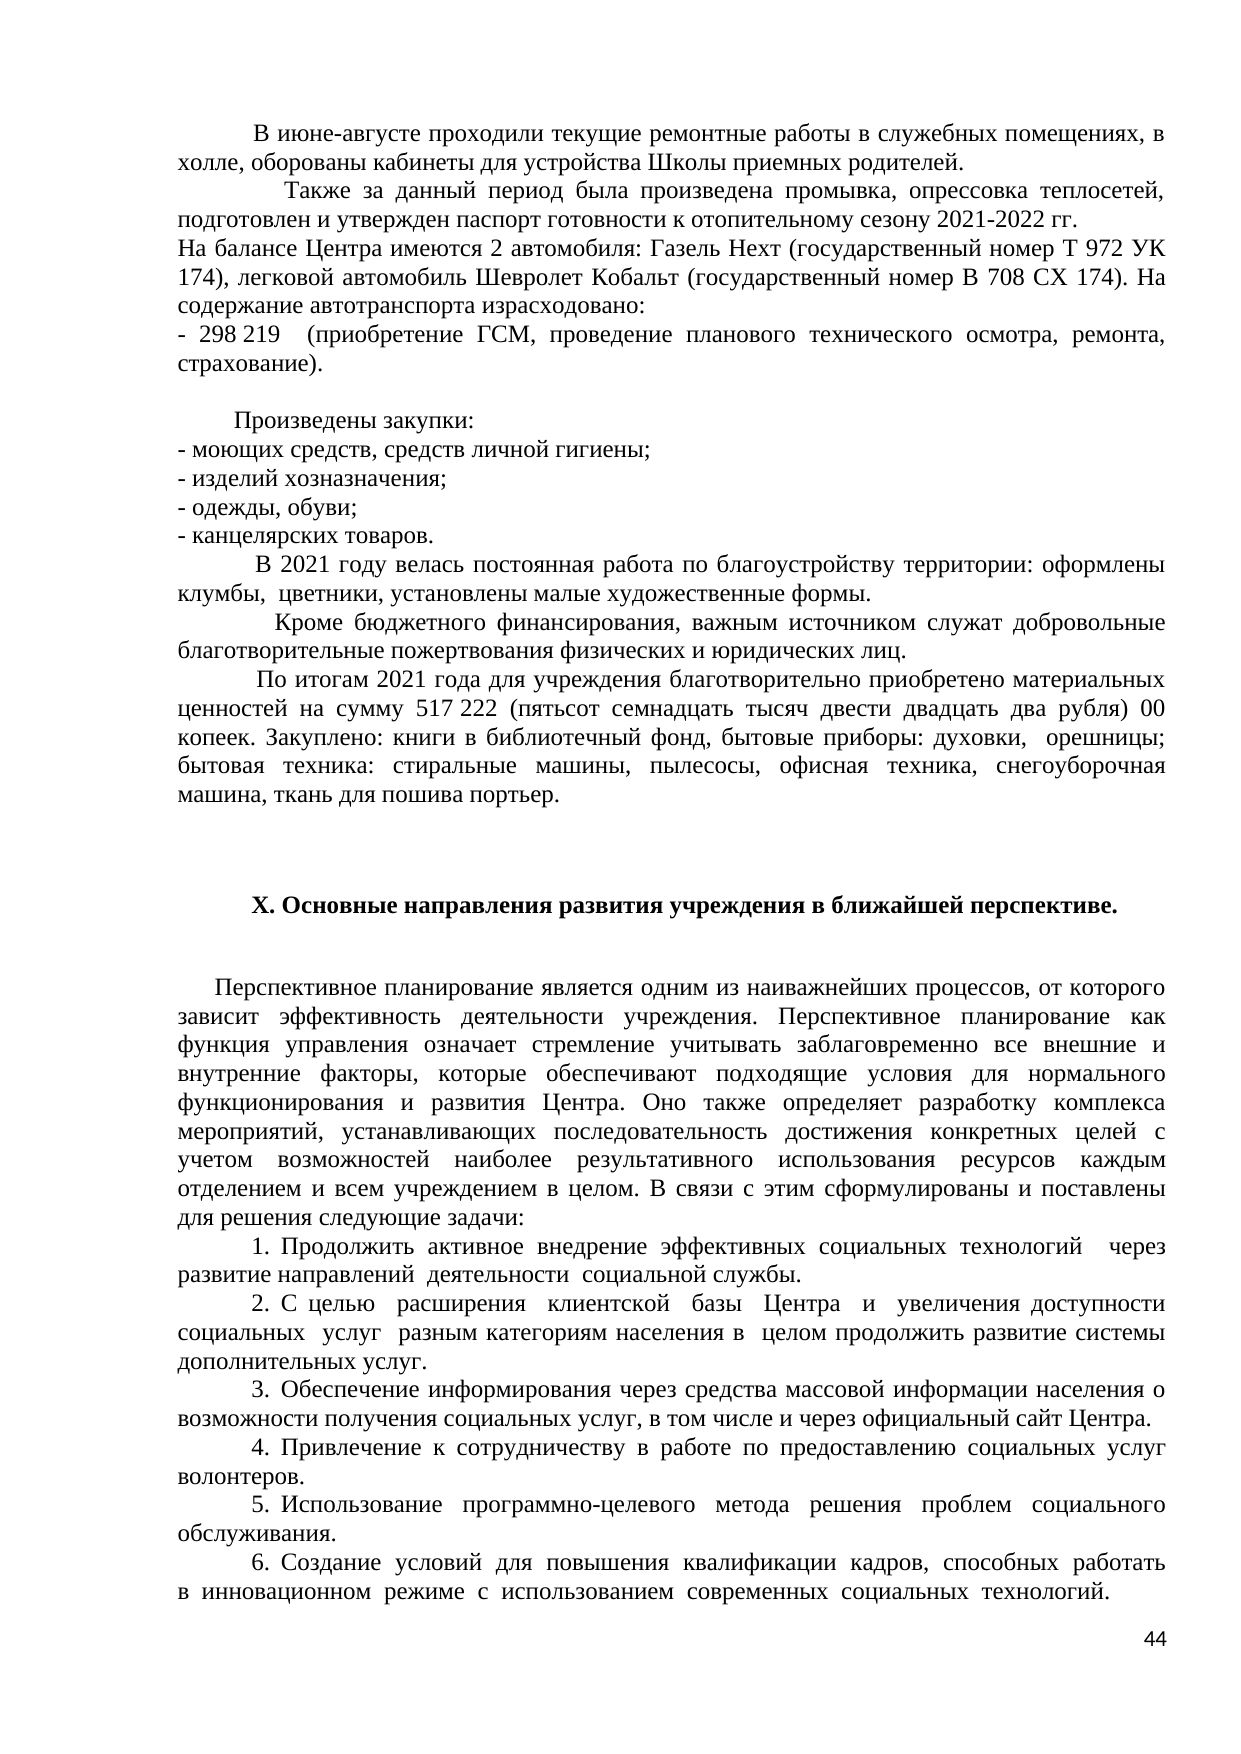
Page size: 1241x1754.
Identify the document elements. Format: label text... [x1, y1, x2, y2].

list Создание условий для повышения квалификации кадров, способных работать в инновационном режиме с использованием современных социальных технологий. [177, 1547, 1167, 1604]
text Также за данный период была произведена промывка, опрессовка теплосетей, подготовлен и утвержден паспорт готовности к отопительному сезону 2021-2022 гг. [177, 176, 1167, 233]
list Привлечение к сотрудничеству в работе по предоставлению социальных услуг волонтеров. [177, 1432, 1167, 1489]
text В июне-августе проходили текущие ремонтные работы в служебных помещениях, в холле, оборованы кабинеты для устройства Школы приемных родителей. [177, 118, 1167, 176]
subtitle Х. Основные направления развития учреждения в ближайшей перспективе. [177, 890, 1167, 919]
text По итогам 2021 года для учреждения благотворительно приобретено материальных ценностей на сумму 517 222 (пятьсот семнадцать тысяч двести двадцать два рубля) 00 копеек. Закуплено: книги в библиотечный фонд, бытовые приборы: духовки, орешницы; бытовая техника: стиральные машины, пылесосы, офисная техника, снегоуборочная машина, ткань для пошива портьер. [177, 664, 1167, 808]
text - изделий хозназначения; [177, 463, 1167, 492]
list Продолжить активное внедрение эффективных социальных технологий через развитие направлений деятельности социальной службы. [177, 1231, 1167, 1288]
list Использование программно-целевого метода решения проблем социального обслуживания. [177, 1489, 1167, 1547]
text Произведены закупки: [177, 406, 1167, 434]
text - одежды, обуви; [177, 492, 1167, 521]
text Перспективное планирование является одним из наиважнейших процессов, от которого зависит эффективность деятельности учреждения. Перспективное планирование как функция управления означает стремление учитывать заблаговременно все внешние и внутренние факторы, которые обеспечивают подходящие условия для нормального функционирования и развития Центра. Оно также определяет разработку комплекса мероприятий, устанавливающих последовательность достижения конкретных целей с учетом возможностей наиболее результативного использования ресурсов каждым отделением и всем учреждением в целом. В связи с этим сформулированы и поставлены для решения следующие задачи: [177, 972, 1167, 1231]
text На балансе Центра имеются 2 автомобиля: Газель Нехт (государственный номер Т 972 УК 174), легковой автомобиль Шевролет Кобальт (государственный номер В 708 СХ 174). На содержание автотранспорта израсходовано: [177, 233, 1167, 319]
text - канцелярских товаров. [177, 521, 1167, 549]
text В 2021 году велась постоянная работа по благоустройству территории: оформлены клумбы, цветники, установлены малые художественные формы. [177, 549, 1167, 607]
list С целью расширения клиентской базы Центра и увеличения доступности социальных услуг разным категориям населения в целом продолжить развитие системы дополнительных услуг. [177, 1288, 1167, 1374]
list Обеспечение информирования через средства массовой информации населения о возможности получения социальных услуг, в том числе и через официальный сайт Центра. [177, 1374, 1167, 1432]
text - 298 219 (приобретение ГСМ, проведение планового технического осмотра, ремонта, страхование). [177, 319, 1167, 377]
text - моющих средств, средств личной гигиены; [177, 434, 1167, 463]
text Кроме бюджетного финансирования, важным источником служат добровольные благотворительные пожертвования физических и юридических лиц. [177, 607, 1167, 664]
